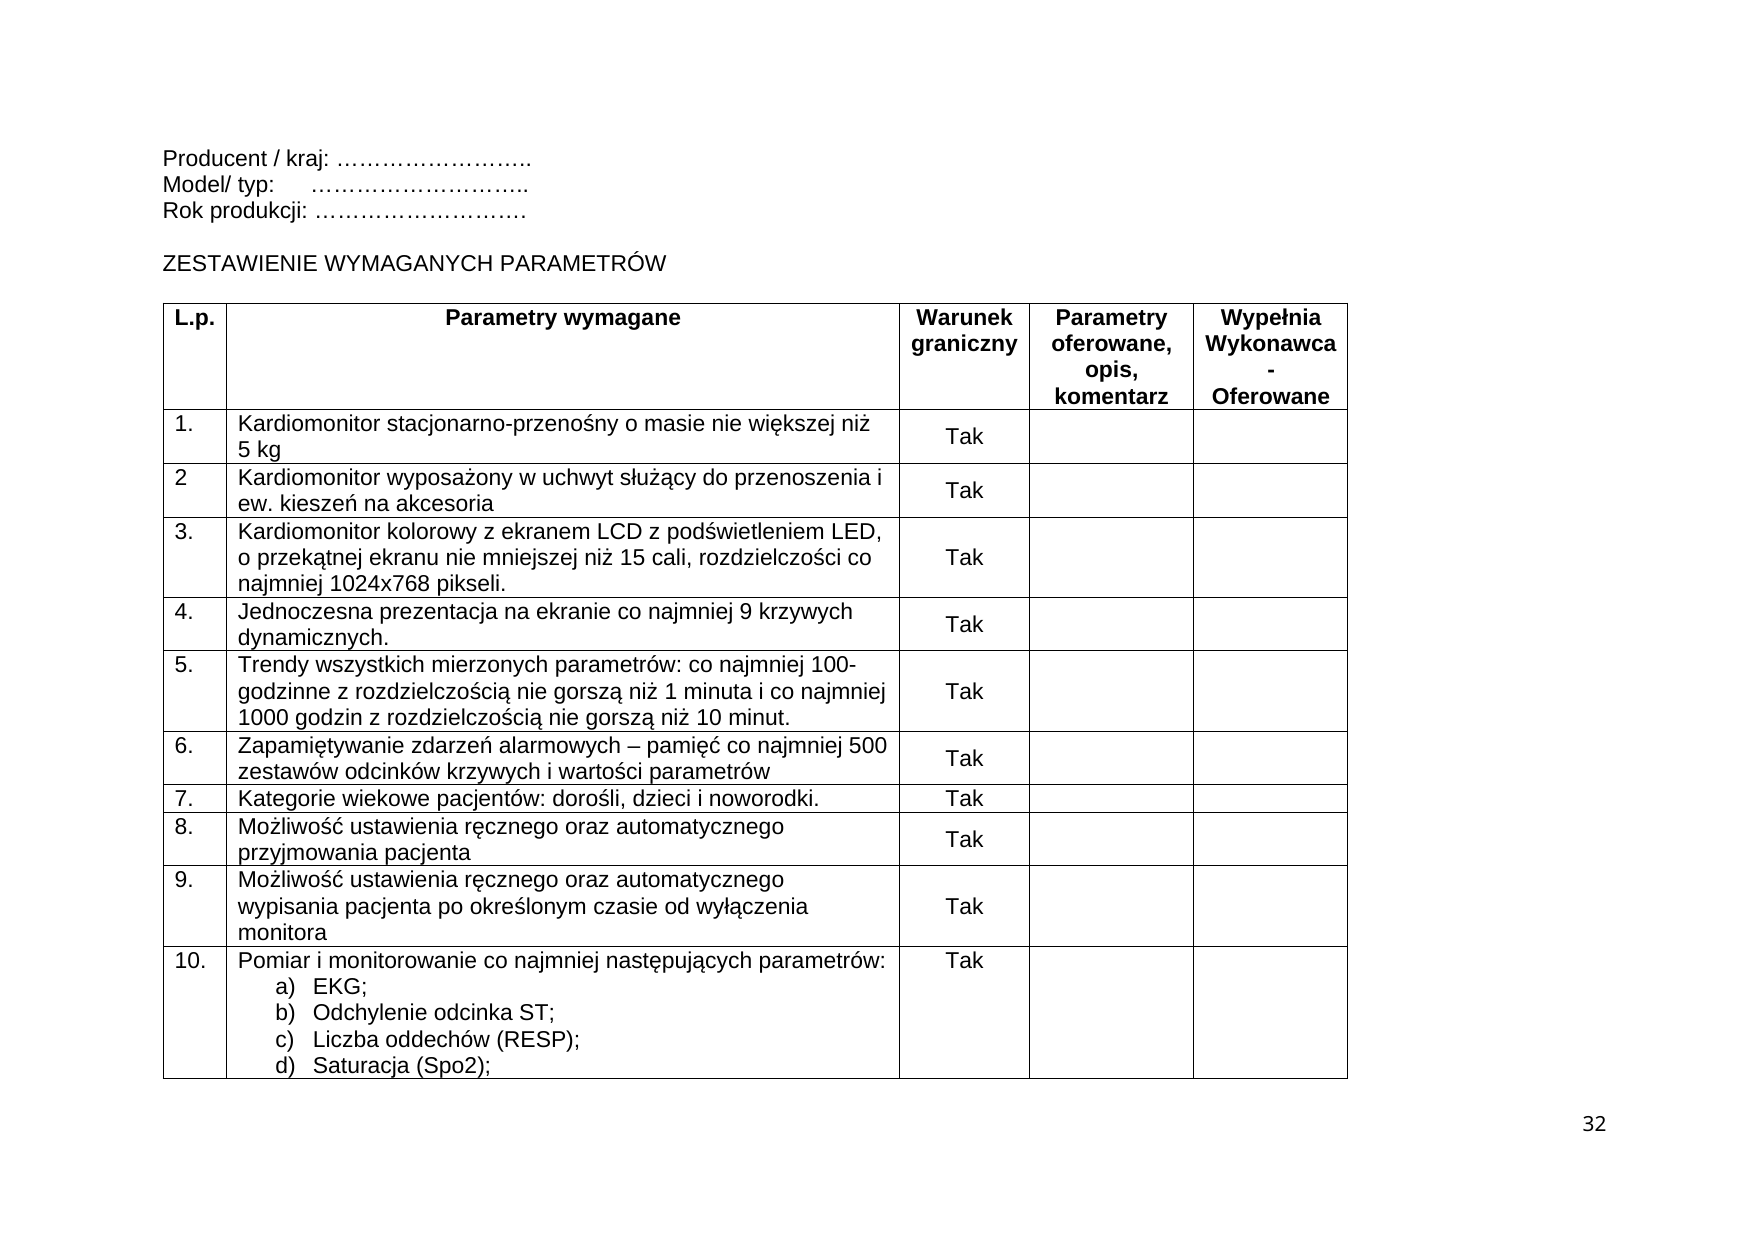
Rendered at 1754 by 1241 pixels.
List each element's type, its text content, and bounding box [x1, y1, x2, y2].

text Rok produkcji: ………………………. [162, 197, 1606, 223]
table_cell Tak [900, 518, 1029, 597]
table_cell Tak [900, 813, 1029, 865]
table_cell 1. [164, 410, 226, 463]
text Model/ typ: ……………………….. [162, 171, 1606, 197]
table_cell 9. [164, 866, 226, 946]
table_cell [1030, 518, 1193, 597]
table_cell 3. [164, 518, 226, 597]
table_cell Tak [900, 785, 1029, 812]
table_cell [1194, 785, 1347, 812]
table_cell [1030, 732, 1193, 784]
table_cell [1194, 598, 1347, 650]
table_cell 7. [164, 785, 226, 812]
table_cell [1030, 651, 1193, 731]
table_cell 8. [164, 813, 226, 865]
table_header Warunek graniczny [900, 304, 1029, 409]
table_cell Kardiomonitor wyposażony w uchwyt służący do przenoszenia i ew. kieszeń na akcesoria [227, 464, 899, 517]
table_cell Tak [900, 866, 1029, 946]
table_cell Zapamiętywanie zdarzeń alarmowych – pamięć co najmniej 500 zestawów odcinków krzywych i wartości parametrów [227, 732, 899, 784]
table_header Parametry wymagane [227, 304, 899, 409]
table_cell Tak [900, 947, 1029, 1078]
table_cell Kardiomonitor kolorowy z ekranem LCD z podświetleniem LED, o przekątnej ekranu nie mniejszej niż 15 cali, rozdzielczości co najmniej 1024x768 pikseli. [227, 518, 899, 597]
text ZESTAWIENIE WYMAGANYCH PARAMETRÓW [162, 250, 1606, 276]
table_cell [1194, 410, 1347, 463]
table_cell 5. [164, 651, 226, 731]
table_cell [1030, 813, 1193, 865]
table_cell Możliwość ustawienia ręcznego oraz automatycznego przyjmowania pacjenta [227, 813, 899, 865]
table_cell 2 [164, 464, 226, 517]
text Producent / kraj: …………………….. [162, 144, 1606, 171]
table_cell [1194, 813, 1347, 865]
table_cell 6. [164, 732, 226, 784]
table_cell Możliwość ustawienia ręcznego oraz automatycznego wypisania pacjenta po określonym czasie od wyłączenia monitora [227, 866, 899, 946]
table_cell Tak [900, 732, 1029, 784]
table_cell [1194, 866, 1347, 946]
table_cell Jednoczesna prezentacja na ekranie co najmniej 9 krzywych dynamicznych. [227, 598, 899, 650]
table_cell [1030, 410, 1193, 463]
table_cell [1194, 651, 1347, 731]
table_cell 4. [164, 598, 226, 650]
table_cell [1194, 732, 1347, 784]
table_cell Kategorie wiekowe pacjentów: dorośli, dzieci i noworodki. [227, 785, 899, 812]
table_cell [1030, 947, 1193, 1078]
table_cell [1030, 785, 1193, 812]
table_cell [1194, 518, 1347, 597]
table_cell Trendy wszystkich mierzonych parametrów: co najmniej 100-godzinne z rozdzielczością nie gorszą niż 1 minuta i co najmniej 1000 godzin z rozdzielczością nie gorszą niż 10 minut. [227, 651, 899, 731]
table_cell [1194, 947, 1347, 1078]
table_header Parametry oferowane, opis, komentarz [1030, 304, 1193, 409]
table_cell Kardiomonitor stacjonarno-przenośny o masie nie większej niż 5 kg [227, 410, 899, 463]
table_header L.p. [164, 304, 226, 409]
table_cell [1030, 866, 1193, 946]
table_header Wypełnia Wykonawca - Oferowane [1194, 304, 1347, 409]
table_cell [227, 947, 899, 1078]
table_cell [1194, 464, 1347, 517]
table_cell [1030, 598, 1193, 650]
table_cell Tak [900, 651, 1029, 731]
table_cell Tak [900, 598, 1029, 650]
table_cell 10. [164, 947, 226, 1078]
table_cell Tak [900, 410, 1029, 463]
table_cell Tak [900, 464, 1029, 517]
table_cell [1030, 464, 1193, 517]
